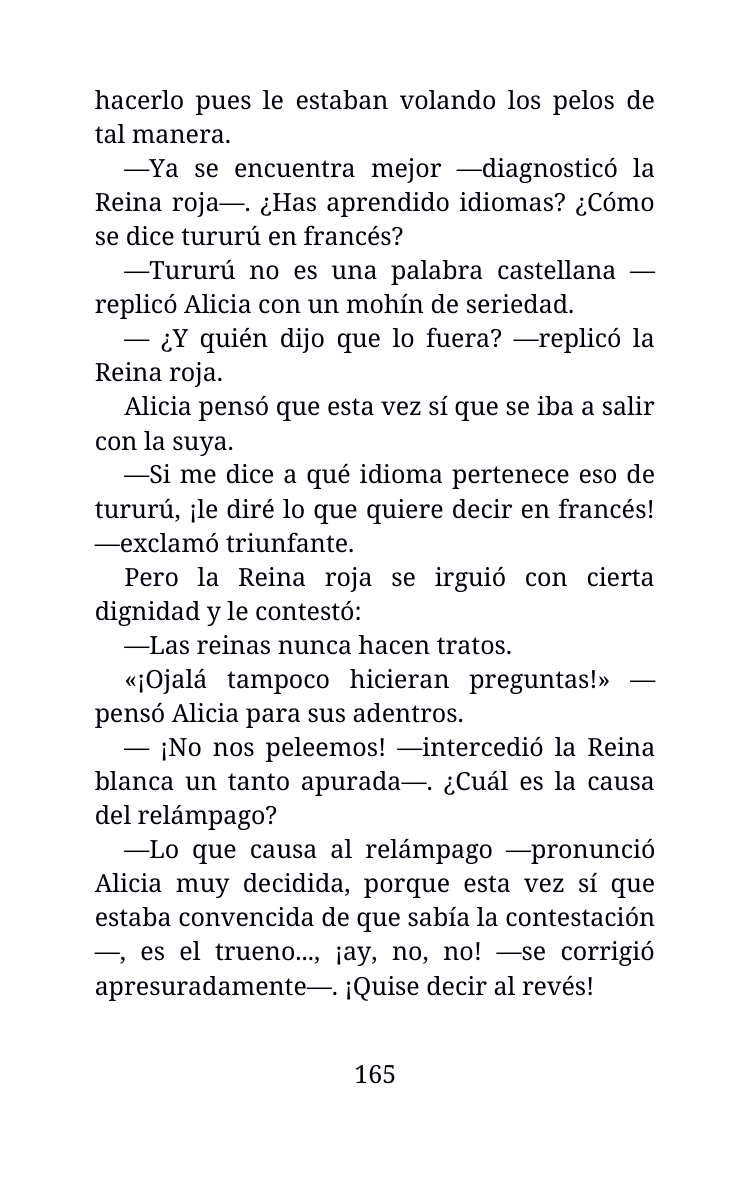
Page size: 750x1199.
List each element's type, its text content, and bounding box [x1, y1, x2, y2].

text —Ya se encuentra mejor —diagnosticó la Reina roja—. ¿Has aprendido idiomas? ¿Cómo se dice tururú en francés? [94, 151, 656, 253]
text Pero la Reina roja se irguió con cierta dignidad y le contestó: [94, 559, 656, 627]
text — ¡No nos peleemos! —intercedió la Reina blanca un tanto apurada—. ¿Cuál es la causa del relámpago? [94, 730, 656, 832]
text —Si me dice a qué idioma pertenece eso de tururú, ¡le diré lo que quiere decir en francés! —exclamó triunfante. [94, 457, 656, 559]
text —Lo que causa al relámpago —pronunció Alicia muy decidida, porque esta vez sí que estaba convencida de que sabía la contestación—, es el trueno..., ¡ay, no, no! —se corrigió apresuradamente—. ¡Quise decir al revés! [94, 832, 656, 1002]
text «¡Ojalá tampoco hicieran preguntas!» —pensó Alicia para sus adentros. [94, 662, 656, 730]
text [94, 82, 656, 151]
text Alicia pensó que esta vez sí que se iba a salir con la suya. [94, 389, 656, 457]
text — ¿Y quién dijo que lo fuera? —replicó la Reina roja. [94, 321, 656, 389]
text —Tururú no es una palabra castellana —replicó Alicia con un mohín de seriedad. [94, 253, 656, 321]
text —Las reinas nunca hacen tratos. [94, 627, 656, 662]
